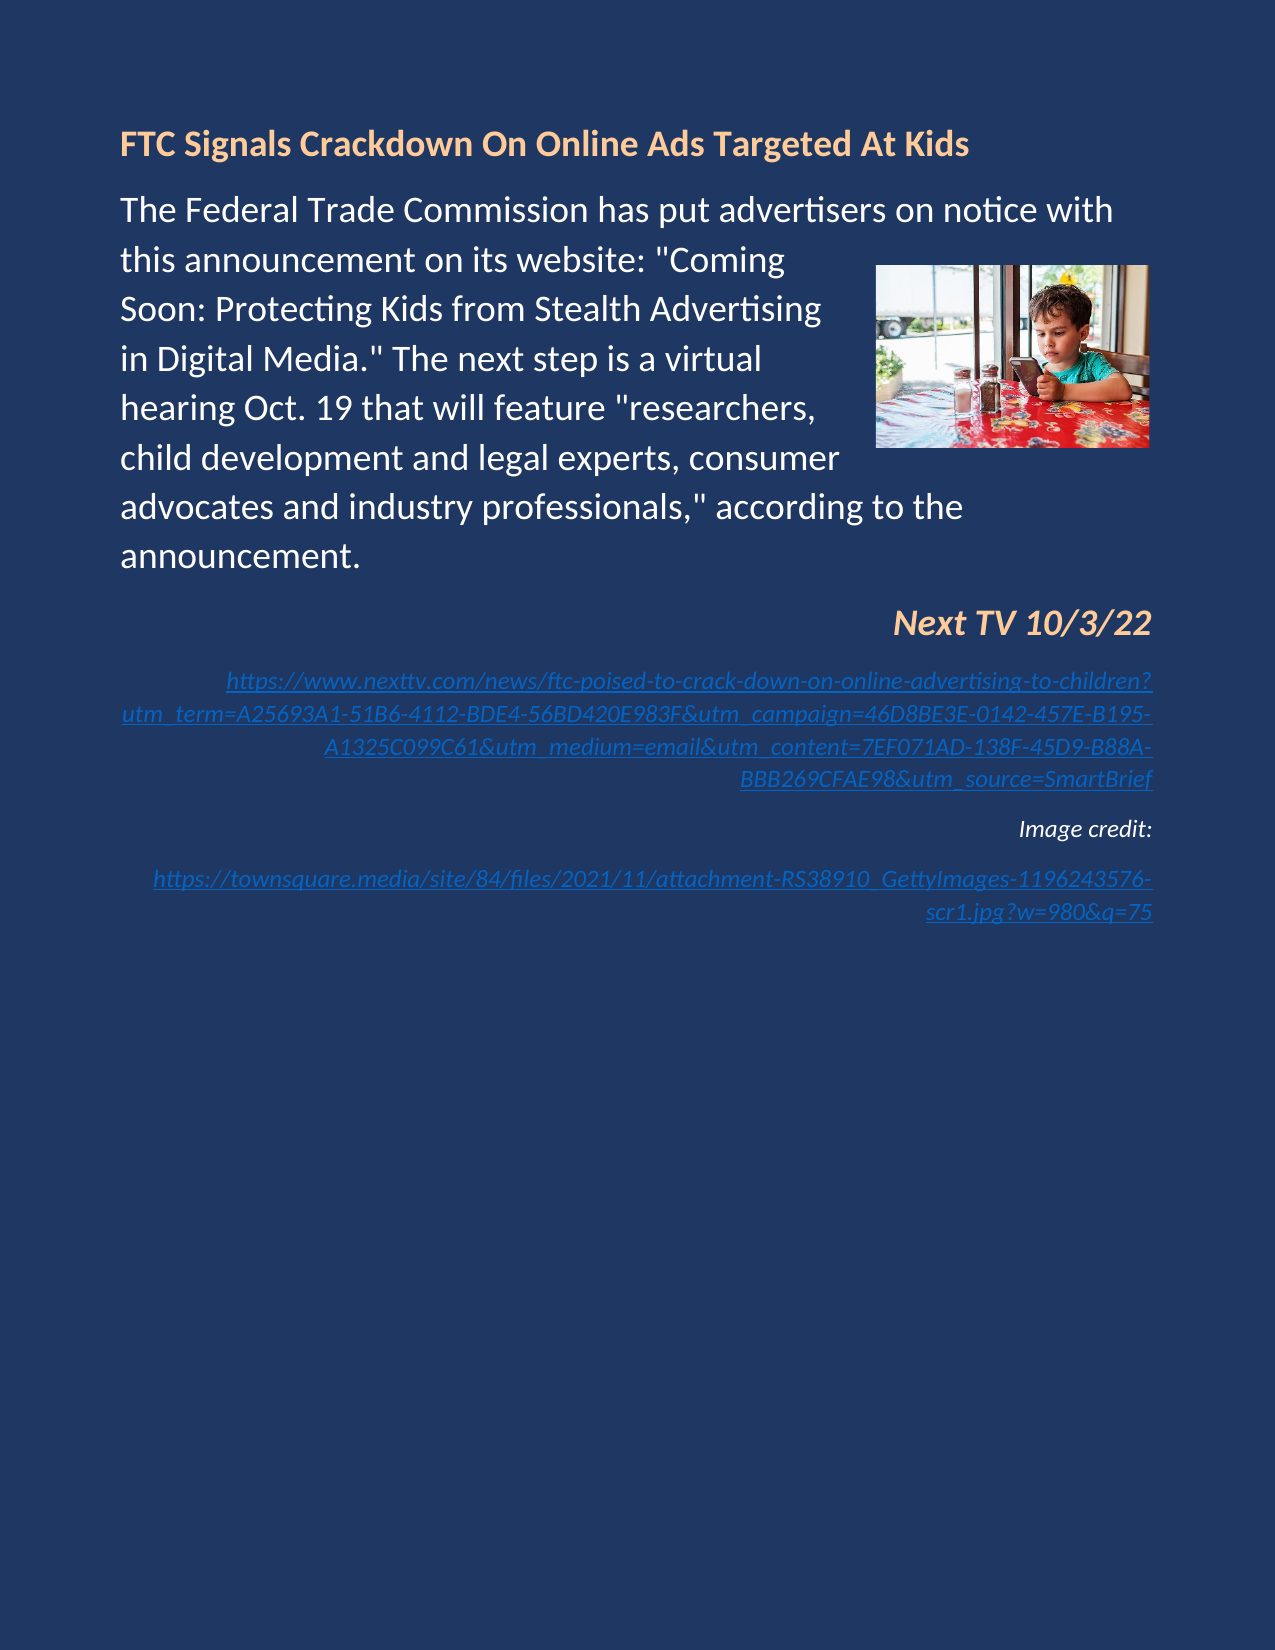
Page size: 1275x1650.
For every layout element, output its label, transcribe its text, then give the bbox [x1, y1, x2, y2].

text https://townsquare.media/site/84/files/2021/11/attachment-RS38910_GettyImages-1196243576-scr1.jpg?w=980&q=75 [120, 863, 1155, 926]
text FTC Signals Crackdown On Online Ads Targeted At Kids [120, 120, 1155, 166]
text Image credit: [120, 813, 1155, 844]
picture [874, 265, 1150, 447]
text Next TV 10/3/22 [120, 599, 1155, 644]
text https://www.nexttv.com/news/ftc-poised-to-crack-down-on-online-advertising-to-children?utm_term=A25693A1-51B6-4112-BDE4-56BD420E983F&utm_campaign=46D8BE3E-0142-457E-B195-A1325C099C61&utm_medium=email&utm_content=7EF071AD-138F-45D9-B88A-BBB269CFAE98&utm_source=SmartBrief [120, 665, 1155, 794]
text The Federal Trade Commission has put advertisers on notice with this announcement on its website: "Coming Soon: Protecting Kids from Stealth Advertising in Digital Media." The next step is a virtual hearing Oct. 19 that will feature "researchers, child development and legal experts, consumer advocates and industry professionals," according to the announcement. [120, 186, 1155, 578]
